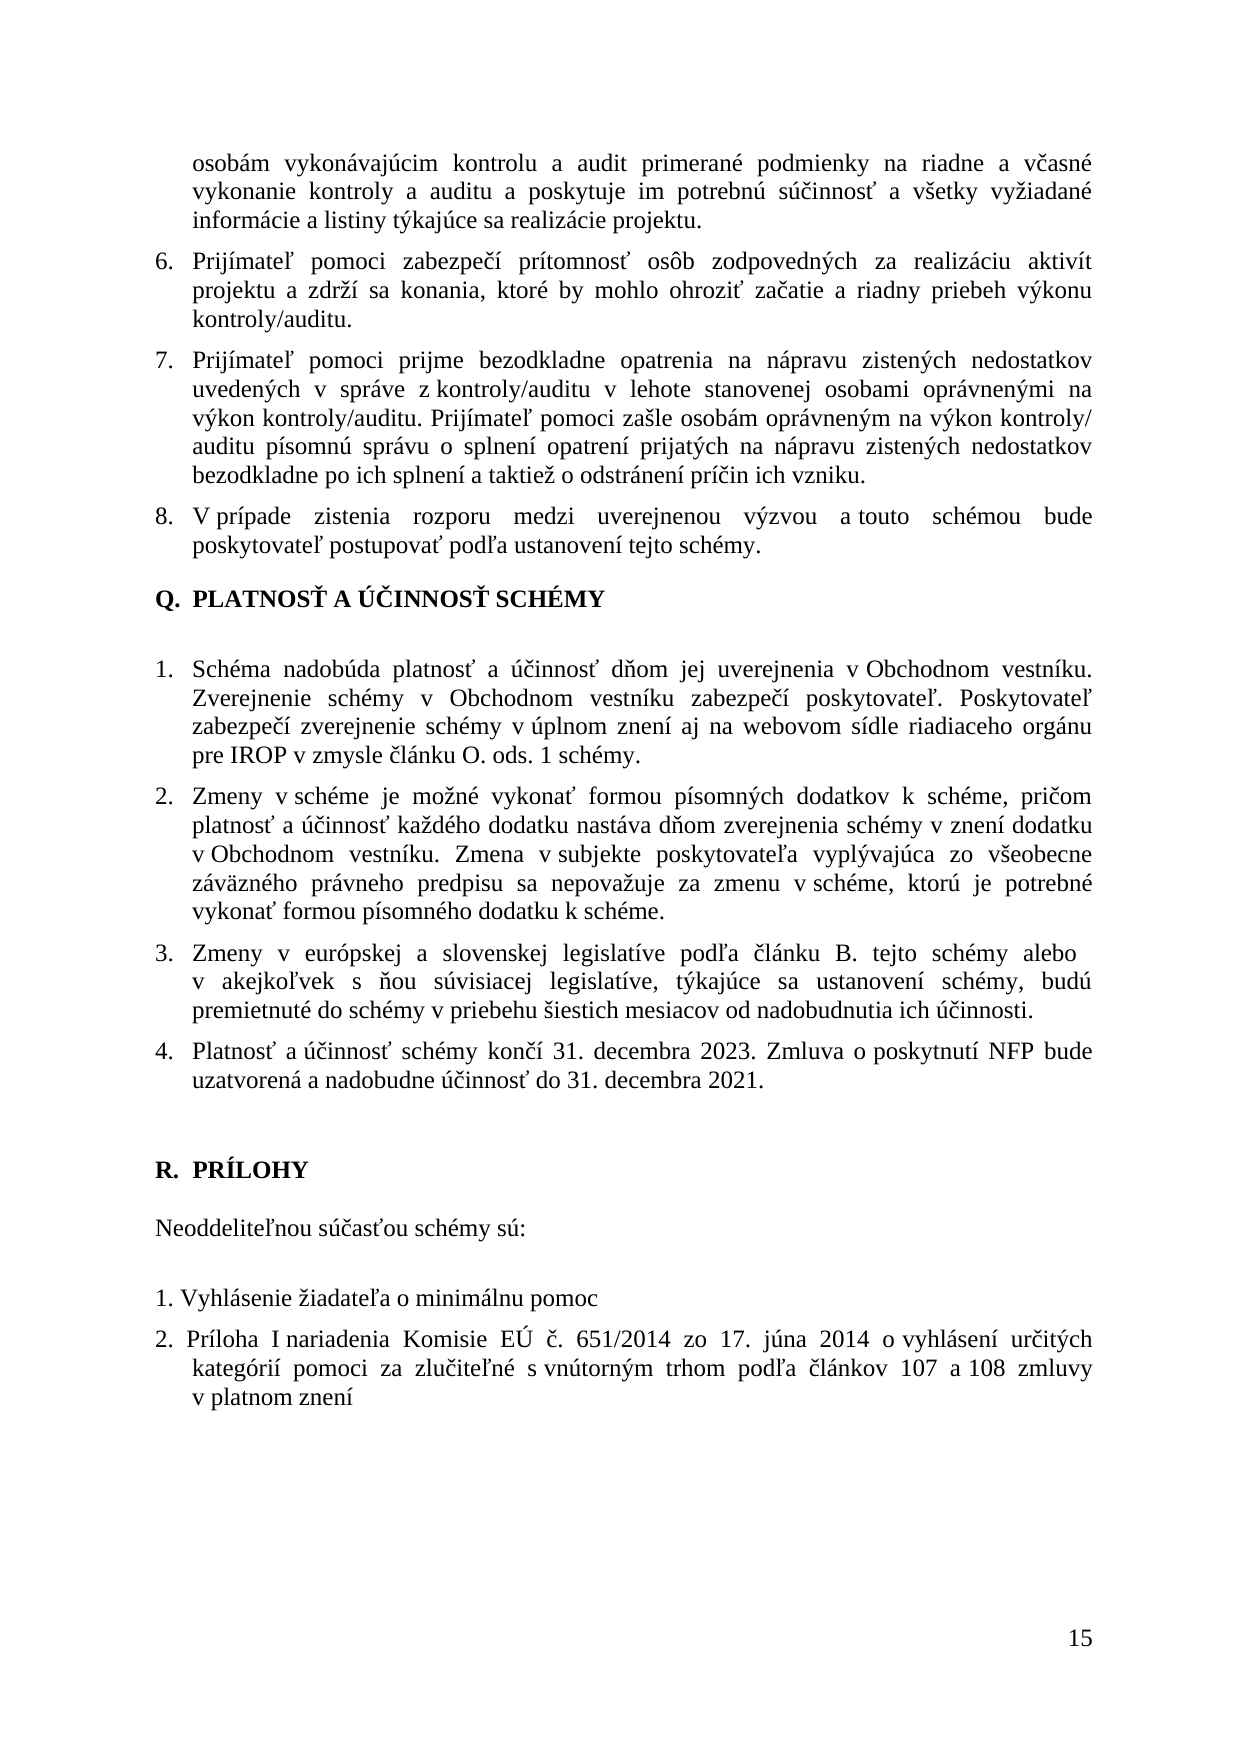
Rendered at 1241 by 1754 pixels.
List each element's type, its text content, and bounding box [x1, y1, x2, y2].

subtitle PRÍLOHY [155, 1155, 1093, 1184]
text 2. Príloha I nariadenia Komisie EÚ č. 651/2014 zo 17. júna 2014 o vyhlásení určitých kategórií pomoci za zlučiteľné s vnútorným trhom podľa článkov 107 a 108 zmluvy v platnom znení [155, 1324, 1093, 1410]
list Prijímateľ pomoci prijme bezodkladne opatrenia na nápravu zistených nedostatkov uvedených v správe z kontroly/auditu v lehote stanovenej osobami oprávnenými na výkon kontroly/auditu. Prijímateľ pomoci zašle osobám oprávneným na výkon kontroly/ auditu písomnú správu o splnení opatrení prijatých na nápravu zistených nedostatkov bezodkladne po ich splnení a taktiež o odstránení príčin ich vzniku. [155, 345, 1093, 489]
list Platnosť a účinnosť schémy končí 31. decembra 2023. Zmluva o poskytnutí NFP bude uzatvorená a nadobudne účinnosť do 31. decembra 2021. [155, 1036, 1093, 1094]
list Zmeny v schéme je možné vykonať formou písomných dodatkov k schéme, pričom platnosť a účinnosť každého dodatku nastáva dňom zverejnenia schémy v znení dodatku v Obchodnom vestníku. Zmena v subjekte poskytovateľa vyplývajúca zo všeobecne záväzného právneho predpisu sa nepovažuje za zmenu v schéme, ktorú je potrebné vykonať formou písomného dodatku k schéme. [155, 781, 1093, 925]
text 1. Vyhlásenie žiadateľa o minimálnu pomoc [155, 1283, 1093, 1312]
list Prijímateľ pomoci zabezpečí prítomnosť osôb zodpovedných za realizáciu aktivít projektu a zdrží sa konania, ktoré by mohlo ohroziť začatie a riadny priebeh výkonu kontroly/auditu. [155, 246, 1093, 333]
subtitle PLATNOSŤ A ÚČINNOSŤ SCHÉMY [155, 584, 1093, 613]
list Zmeny v európskej a slovenskej legislatíve podľa článku B. tejto schémy alebo v akejkoľvek s ňou súvisiacej legislatíve, týkajúce sa ustanovení schémy, budú premietnuté do schémy v priebehu šiestich mesiacov od nadobudnutia ich účinnosti. [155, 938, 1093, 1024]
list V prípade zistenia rozporu medzi uverejnenou výzvou a touto schémou bude poskytovateľ postupovať podľa ustanovení tejto schémy. [155, 501, 1093, 559]
list Schéma nadobúda platnosť a účinnosť dňom jej uverejnenia v Obchodnom vestníku. Zverejnenie schémy v Obchodnom vestníku zabezpečí poskytovateľ. Poskytovateľ zabezpečí zverejnenie schémy v úplnom znení aj na webovom sídle riadiaceho orgánu pre IROP v zmysle článku O. ods. 1 schémy. [155, 654, 1093, 769]
text Neoddeliteľnou súčasťou schémy sú: [155, 1213, 1093, 1242]
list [155, 148, 1093, 234]
